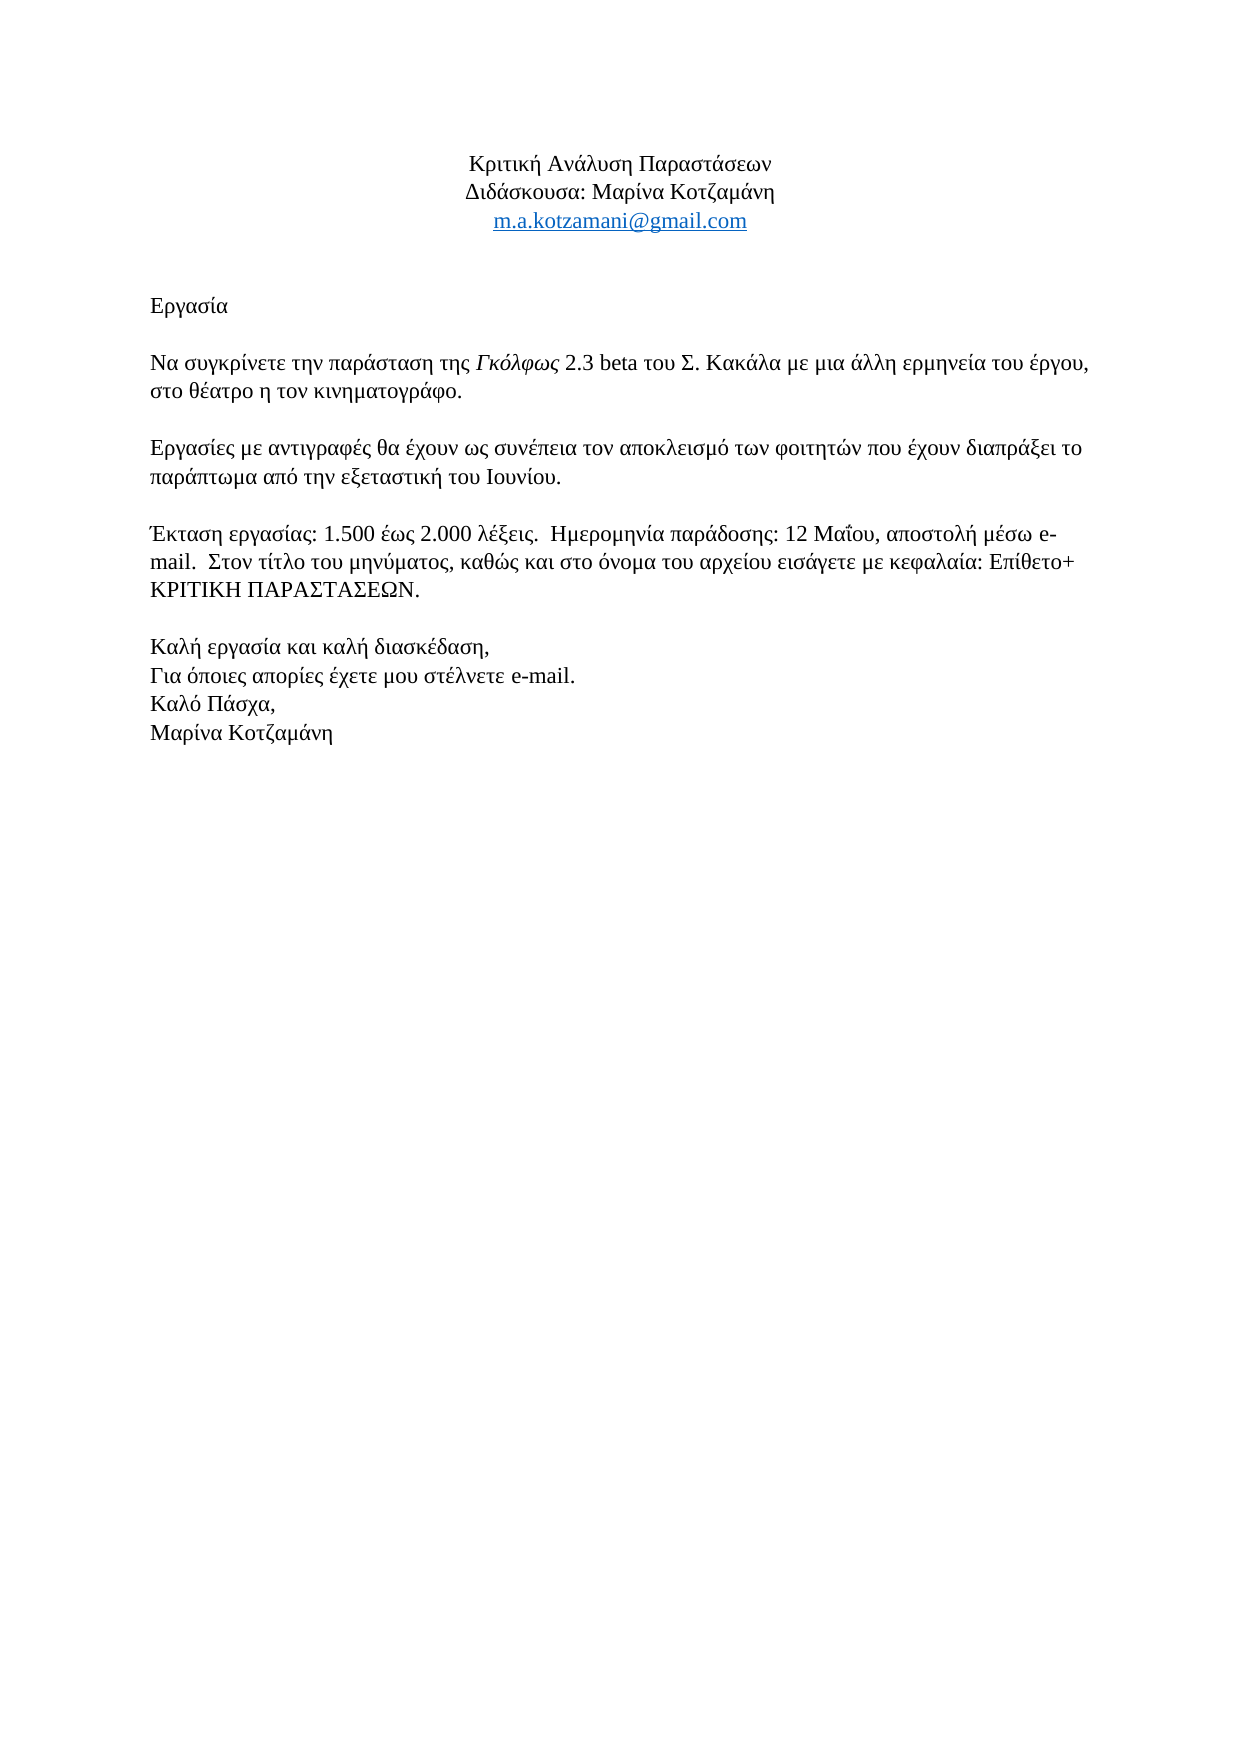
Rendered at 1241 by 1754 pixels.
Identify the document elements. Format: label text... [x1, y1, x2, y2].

text Μαρίνα Κοτζαμάνη [150, 719, 1090, 745]
text Για όποιες απορίες έχετε μου στέλνετε e-mail. [150, 662, 1090, 688]
text Διδάσκουσα: Μαρίνα Κοτζαμάνη [150, 178, 1090, 205]
text Εργασία [150, 292, 1090, 318]
text Εργασίες με αντιγραφές θα έχουν ως συνέπεια τον αποκλεισμό των φοιτητών που έχουν διαπράξει το παράπτωμα από την εξεταστική του Ιουνίου. [150, 434, 1090, 489]
text m.a.kotzamani@gmail.com [150, 207, 1090, 233]
text Καλό Πάσχα, [150, 690, 1090, 717]
text Έκταση εργασίας: 1.500 έως 2.000 λέξεις. Ημερομηνία παράδοσης: 12 Μαΐου, αποστολή μέσω e-mail. Στον τίτλο του μηνύματος, καθώς και στο όνομα του αρχείου εισάγετε με κεφαλαία: Επίθετο+ ΚΡΙΤΙΚΗ ΠΑΡΑΣΤΑΣΕΩΝ. [150, 520, 1090, 603]
text Καλή εργασία και καλή διασκέδαση, [150, 633, 1090, 660]
text Κριτική Ανάλυση Παραστάσεων [150, 150, 1090, 176]
text Να συγκρίνετε την παράσταση της Γκόλφως 2.3 beta του Σ. Κακάλα με μια άλλη ερμηνεία του έργου, στο θέατρο η τον κινηματογράφο. [150, 349, 1090, 404]
